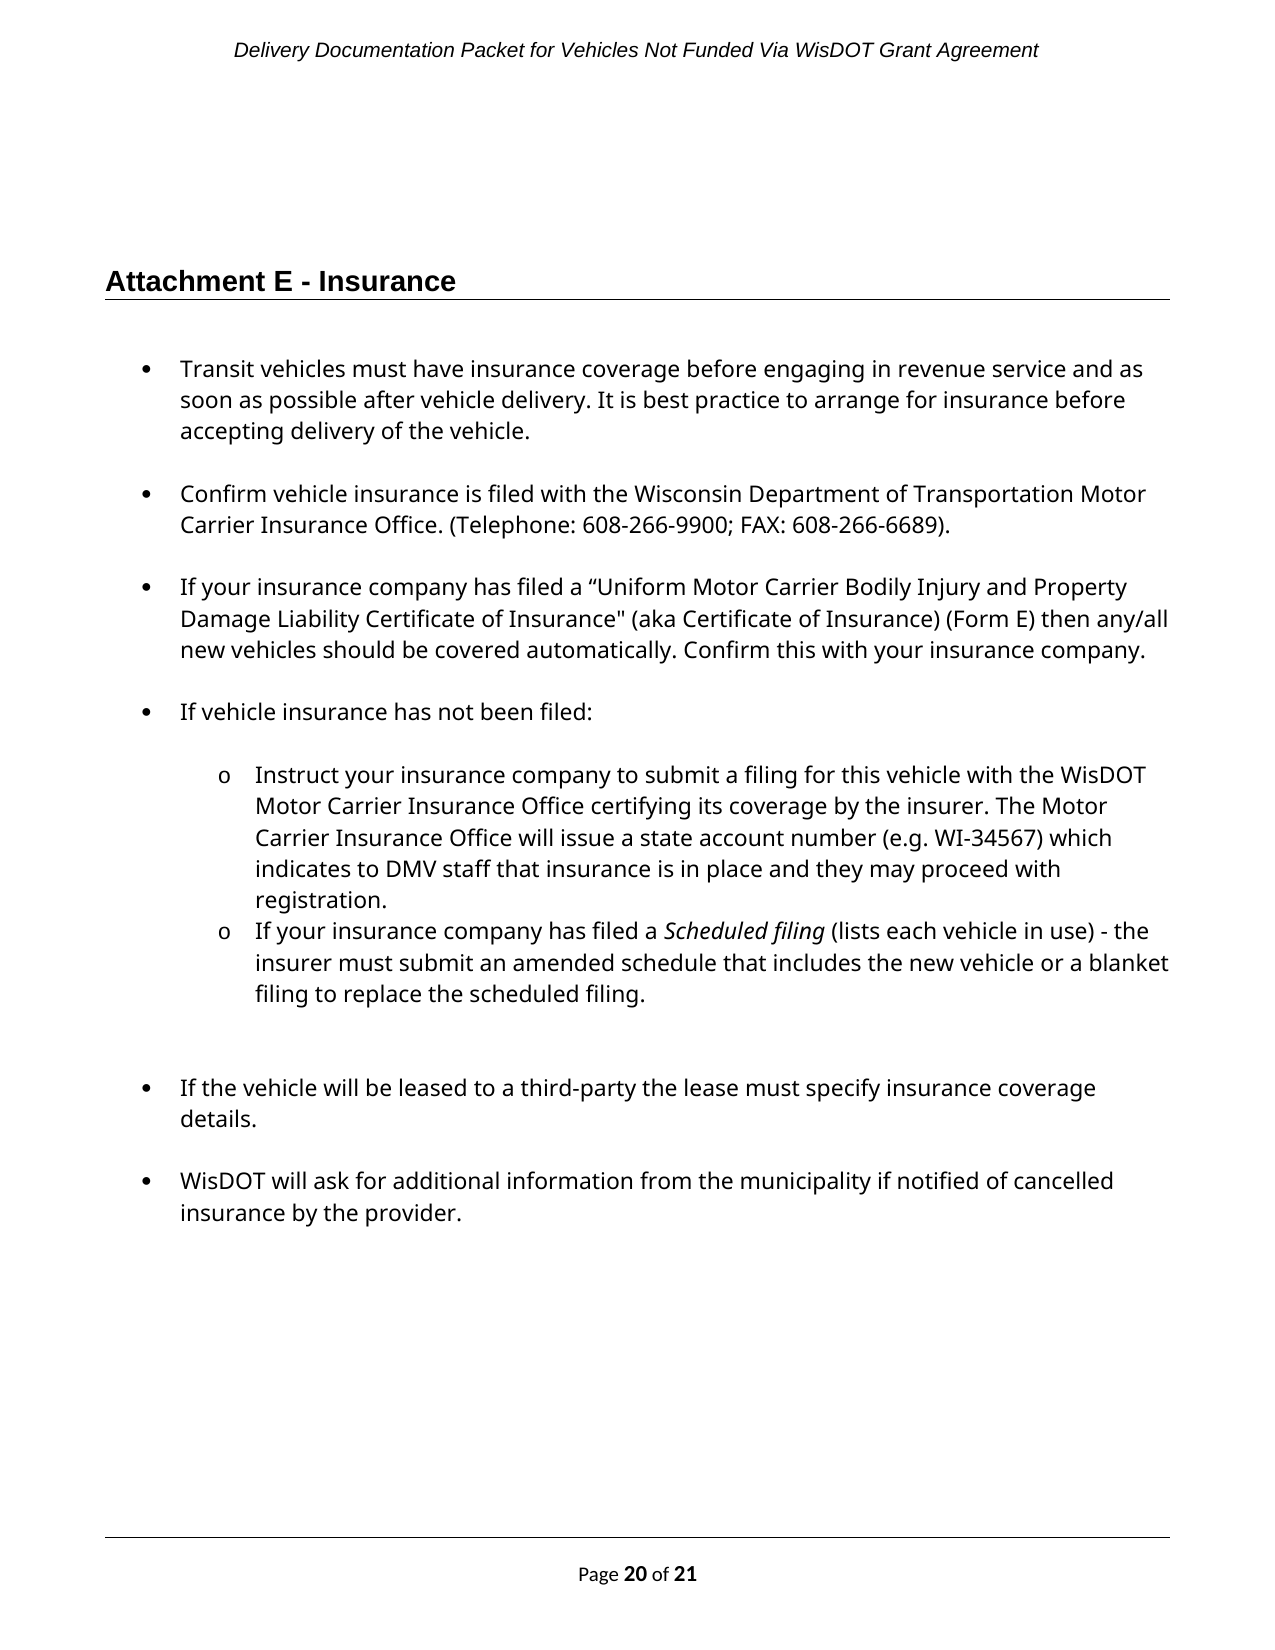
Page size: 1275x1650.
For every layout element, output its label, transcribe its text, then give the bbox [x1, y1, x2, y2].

list Instruct your insurance company to submit a filing for this vehicle with the WisDOT Motor Carrier Insurance Office certifying its coverage by the insurer. The Motor Carrier Insurance Office will issue a state account number (e.g. WI-34567) which indicates to DMV staff that insurance is in place and they may proceed with registration. [217, 759, 1170, 915]
list If vehicle insurance has not been filed: [142, 696, 1170, 728]
list WisDOT will ask for additional information from the municipality if notified of cancelled insurance by the provider. [142, 1165, 1170, 1228]
list If your insurance company has filed a “Uniform Motor Carrier Bodily Injury and Property Damage Liability Certificate of Insurance" (aka Certificate of Insurance) (Form E) then any/all new vehicles should be covered automatically. Confirm this with your insurance company. [142, 571, 1170, 665]
list If your insurance company has filed a Scheduled filing (lists each vehicle in use) - the insurer must submit an amended schedule that includes the new vehicle or a blanket filing to replace the scheduled filing. [217, 915, 1170, 1009]
list Transit vehicles must have insurance coverage before engaging in revenue service and as soon as possible after vehicle delivery. It is best practice to arrange for insurance before accepting delivery of the vehicle. [142, 353, 1170, 446]
subtitle Attachment E - Insurance [105, 264, 1170, 299]
list Confirm vehicle insurance is filed with the Wisconsin Department of Transportation Motor Carrier Insurance Office. (Telephone: 608-266-9900; FAX: 608-266-6689). [142, 478, 1170, 540]
list If the vehicle will be leased to a third-party the lease must specify insurance coverage details. [142, 1072, 1170, 1134]
